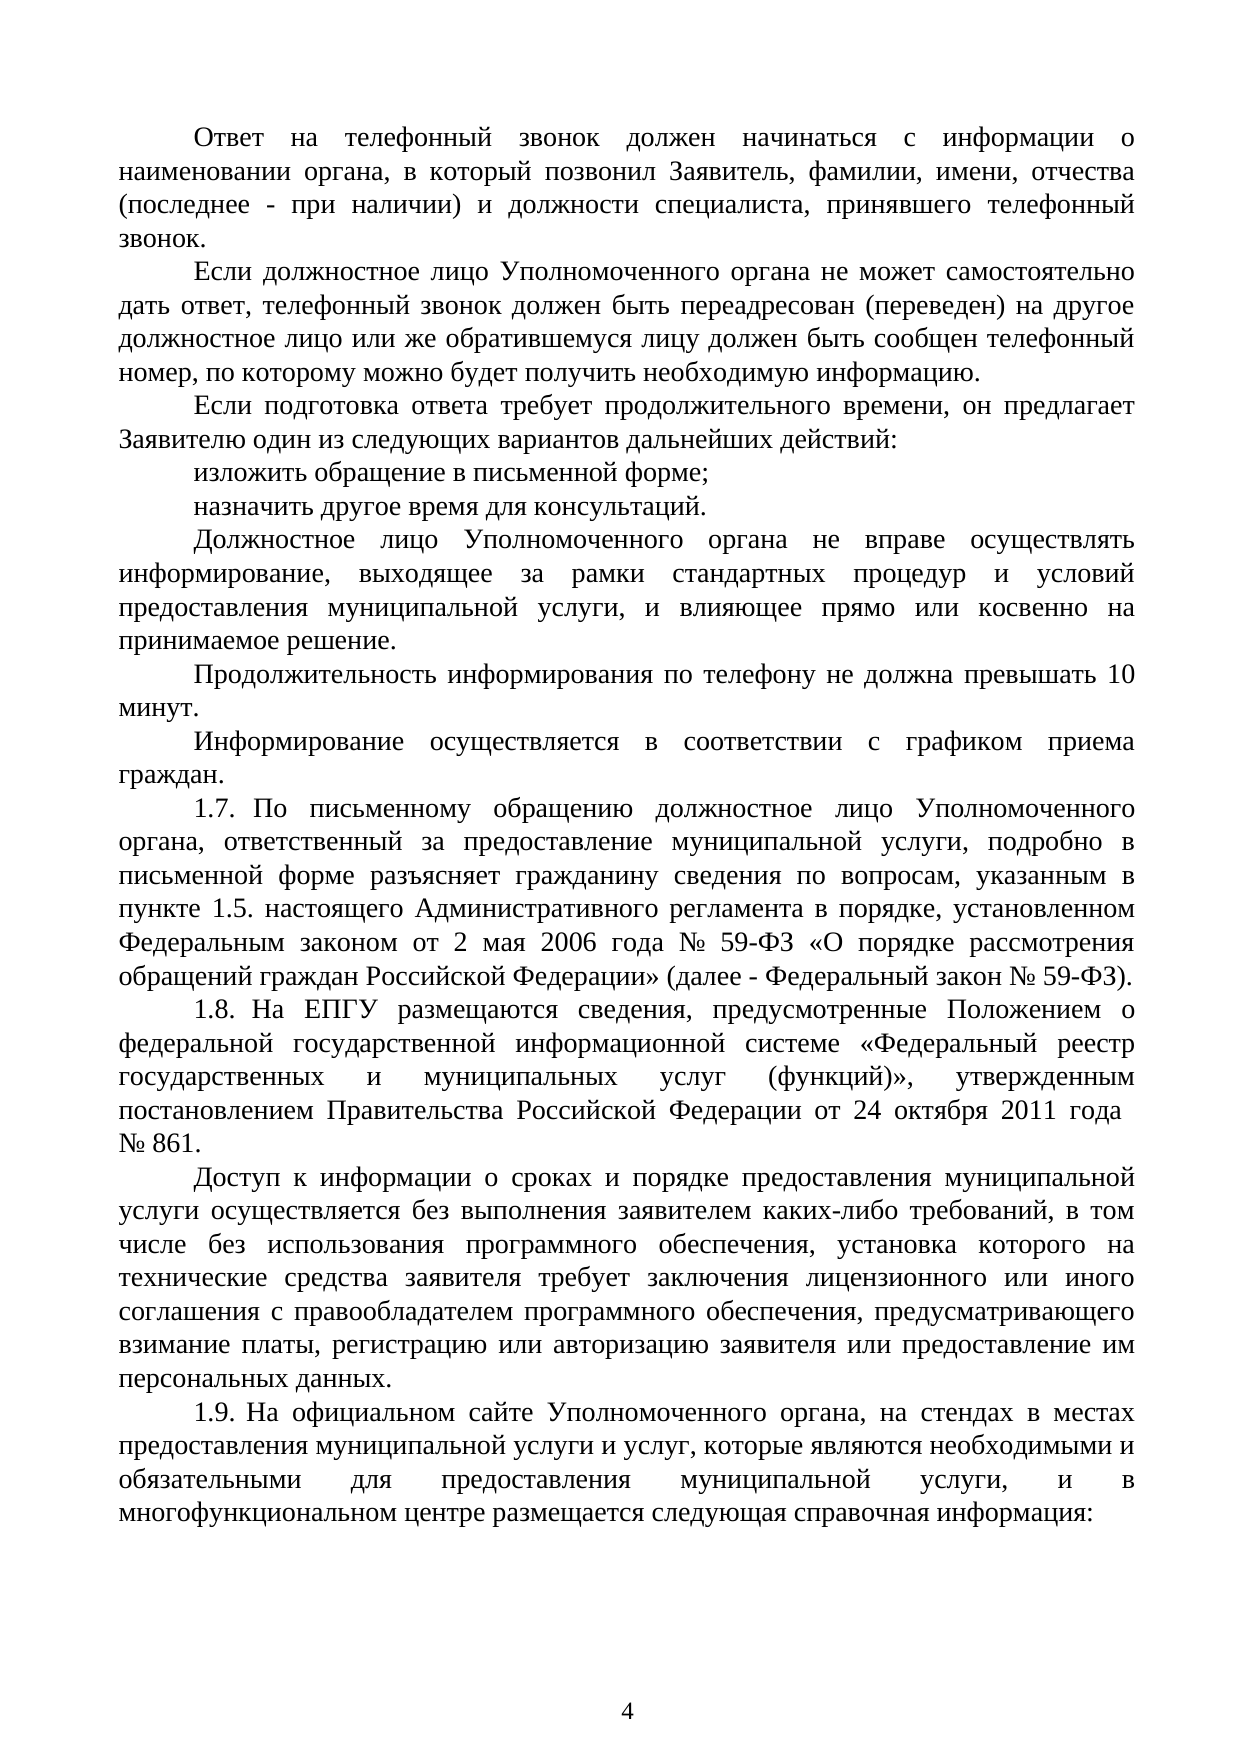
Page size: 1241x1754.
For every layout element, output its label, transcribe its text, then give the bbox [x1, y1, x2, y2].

list По письменному обращению должностное лицо Уполномоченного органа, ответственный за предоставление муниципальной услуги, подробно в письменной форме разъясняет гражданину сведения по вопросам, указанным в пункте 1.5. настоящего Административного регламента в порядке, установленном Федеральным законом от 2 мая 2006 года № 59-ФЗ «О порядке рассмотрения обращений граждан Российской Федерации» (далее - Федеральный закон № 59-ФЗ). [118, 791, 1136, 992]
text Продолжительность информирования по телефону не должна превышать 10 минут. [118, 656, 1136, 723]
text Если подготовка ответа требует продолжительного времени, он предлагает Заявителю один из следующих вариантов дальнейших действий: [118, 388, 1136, 455]
list На официальном сайте Уполномоченного органа, на стендах в местах предоставления муниципальной услуги и услуг, которые являются необходимыми и обязательными для предоставления муниципальной услуги, и в многофункциональном центре размещается следующая справочная информация: [118, 1394, 1136, 1528]
text Если должностное лицо Уполномоченного органа не может самостоятельно дать ответ, телефонный звонок должен быть переадресован (переведен) на другое должностное лицо или же обратившемуся лицу должен быть сообщен телефонный номер, по которому можно будет получить необходимую информацию. [118, 254, 1136, 388]
text Информирование осуществляется в соответствии с графиком приема граждан. [118, 723, 1136, 791]
text Должностное лицо Уполномоченного органа не вправе осуществлять информирование, выходящее за рамки стандартных процедур и условий предоставления муниципальной услуги, и влияющее прямо или косвенно на принимаемое решение. [118, 522, 1136, 656]
text Ответ на телефонный звонок должен начинаться с информации о наименовании органа, в который позвонил Заявитель, фамилии, имени, отчества (последнее - при наличии) и должности специалиста, принявшего телефонный звонок. [118, 120, 1136, 254]
text Доступ к информации о сроках и порядке предоставления муниципальной услуги осуществляется без выполнения заявителем каких-либо требований, в том числе без использования программного обеспечения, установка которого на технические средства заявителя требует заключения лицензионного или иного соглашения с правообладателем программного обеспечения, предусматривающего взимание платы, регистрацию или авторизацию заявителя или предоставление им персональных данных. [118, 1159, 1136, 1394]
text изложить обращение в письменной форме; [118, 455, 1138, 489]
text назначить другое время для консультаций. [118, 489, 1138, 522]
list На ЕПГУ размещаются сведения, предусмотренные Положением о федеральной государственной информационной системе «Федеральный реестр государственных и муниципальных услуг (функций)», утвержденным постановлением Правительства Российской Федерации от 24 октября 2011 года № 861. [118, 992, 1136, 1159]
